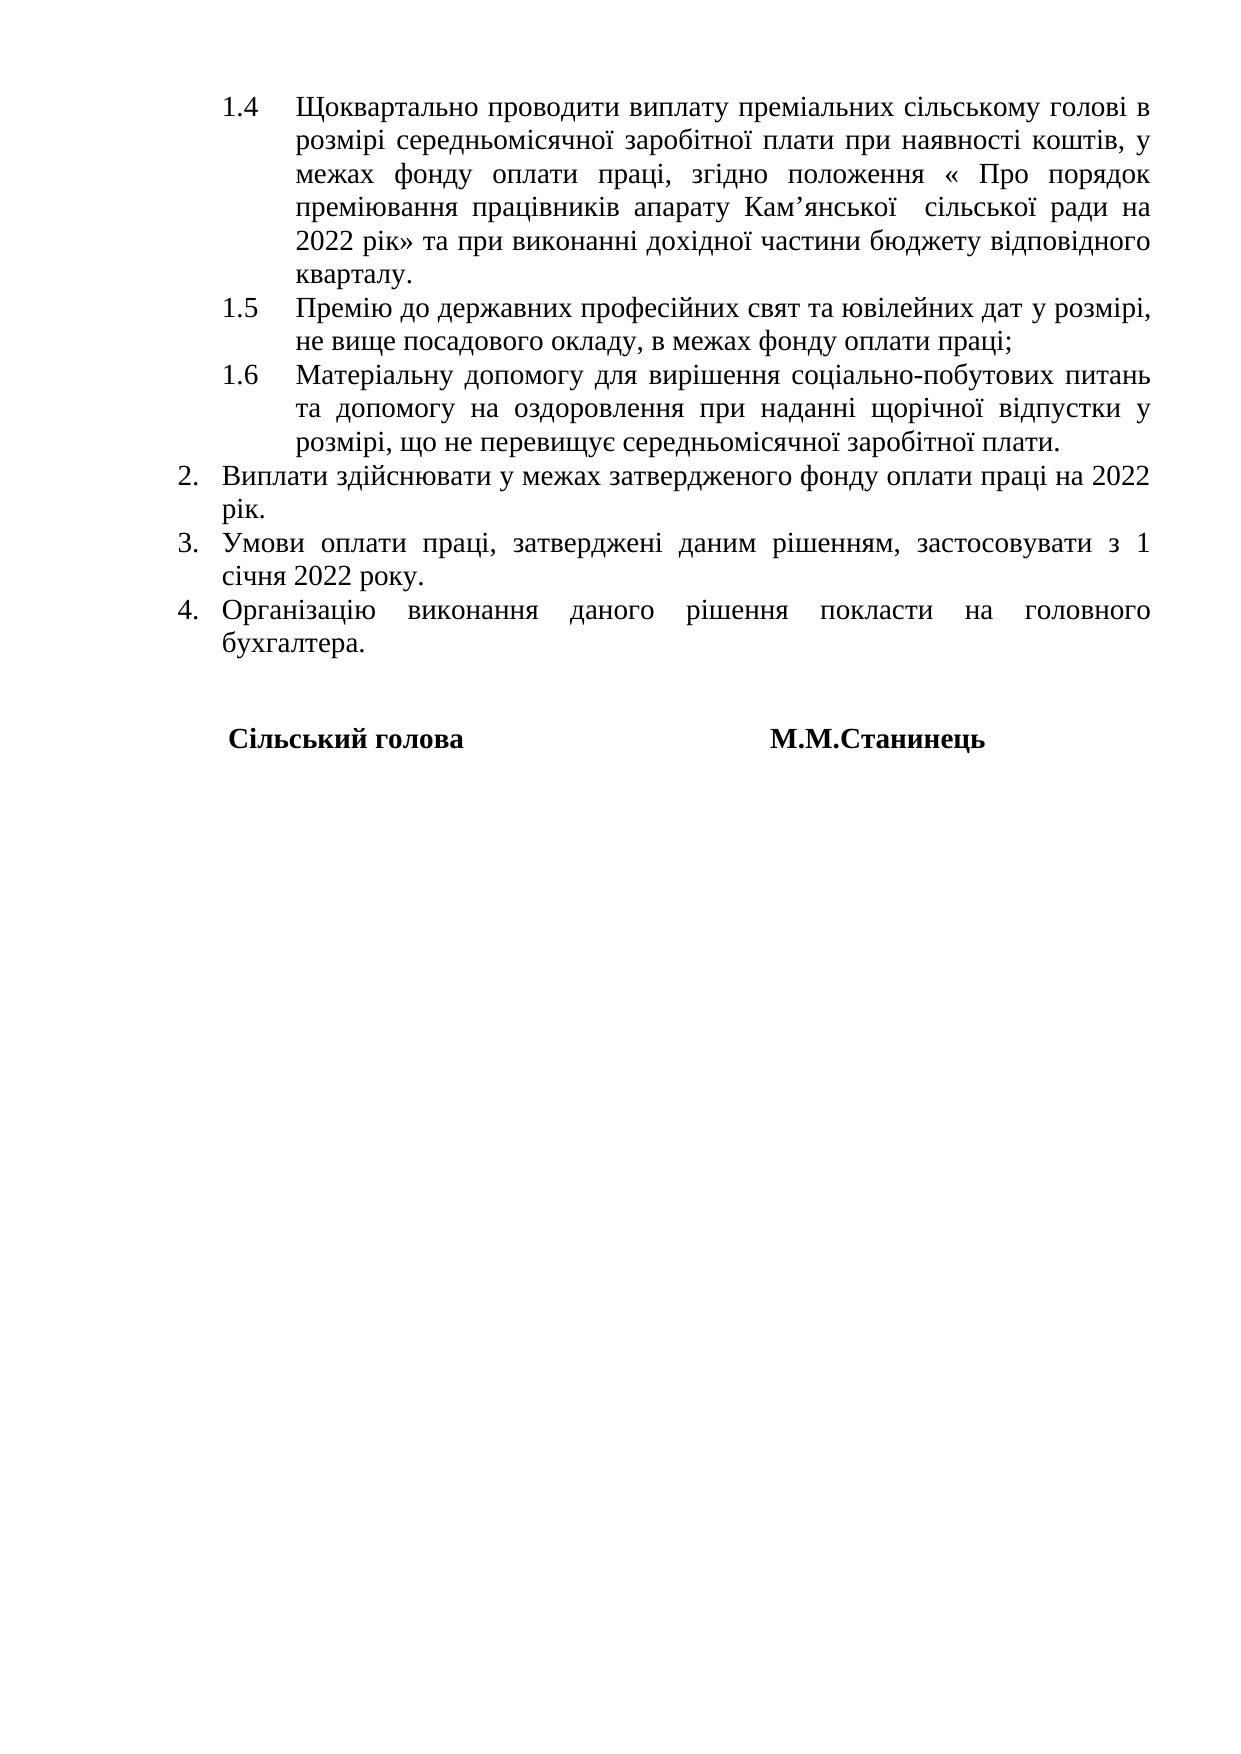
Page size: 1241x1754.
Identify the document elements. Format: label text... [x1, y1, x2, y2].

list Виплати здійснювати у межах затвердженого фонду оплати праці на 2022 рік. [177, 458, 1152, 525]
list Матеріальну допомогу для вирішення соціально-побутових питань та допомогу на оздоровлення при наданні щорічної відпустки у розмірі, що не перевищує середньомісячної заробітної плати. [222, 357, 1152, 458]
list Умови оплати праці, затверджені даним рішенням, застосовувати з 1 січня 2022 року. [177, 525, 1152, 592]
list Премію до державних професійних свят та ювілейних дат у розмірі, не вище посадового окладу, в межах фонду оплати праці; [222, 290, 1152, 357]
list Організацію виконання даного рішення покласти на головного бухгалтера. [177, 592, 1152, 659]
text Сільський голова М.М.Станинець [148, 721, 1152, 755]
list Щоквартально проводити виплату преміальних сільському голові в розмірі середньомісячної заробітної плати при наявності коштів, у межах фонду оплати праці, згідно положення « Про порядок преміювання працівників апарату Кам’янської сільської ради на 2022 рік» та при виконанні дохідної частини бюджету відповідного кварталу. [222, 89, 1152, 290]
